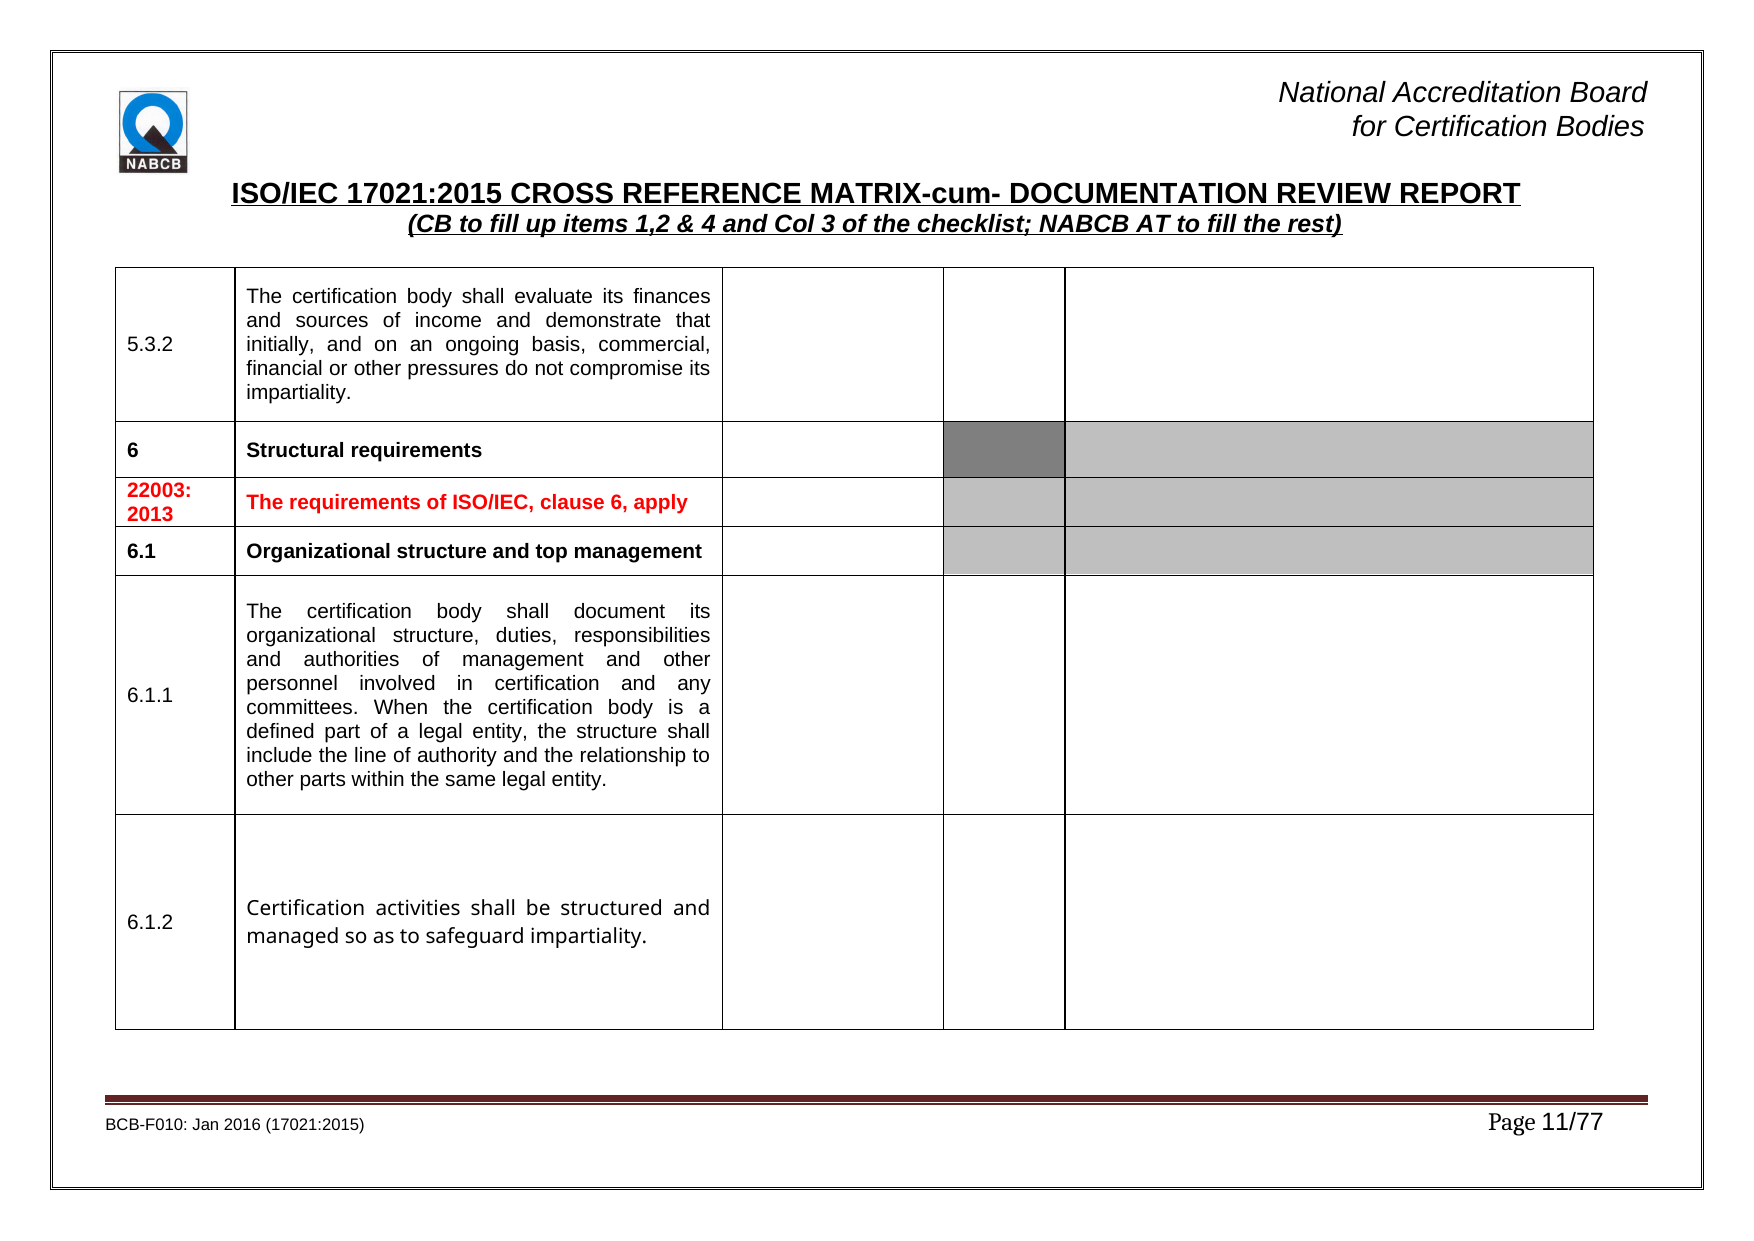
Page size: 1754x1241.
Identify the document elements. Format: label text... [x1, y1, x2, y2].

table_cell [944, 478, 1064, 526]
table_cell 5.3.2 [116, 268, 234, 421]
table_cell [944, 527, 1064, 574]
table_cell [944, 268, 1064, 421]
table_cell [944, 422, 1064, 477]
table_cell The requirements of ISO/IEC, clause 6, apply [236, 478, 722, 526]
table_cell [944, 815, 1064, 1028]
table_cell 6.1 [116, 527, 234, 574]
table_cell 6.1.1 [116, 576, 234, 813]
table_cell 22003: 2013 [116, 478, 234, 526]
table_cell [1066, 527, 1593, 574]
table_cell Organizational structure and top management [236, 527, 722, 574]
table_cell The certification body shall document its organizational structure, duties, responsibilities and authorities of management and other personnel involved in certification and any committees. When the certification body is a defined part of a legal entity, the structure shall include the line of authority and the relationship to other parts within the same legal entity. [236, 576, 722, 813]
table_cell The certification body shall evaluate its finances and sources of income and demonstrate that initially, and on an ongoing basis, commercial, financial or other pressures do not compromise its impartiality. [236, 268, 722, 421]
table_cell [944, 576, 1064, 813]
picture [112, 83, 194, 179]
table_cell Certification activities shall be structured and managed so as to safeguard impartiality. [236, 815, 722, 1028]
table_cell [723, 268, 943, 421]
table_cell 6 [116, 422, 234, 477]
table_cell [1066, 422, 1593, 477]
table_cell [1066, 576, 1593, 813]
table_cell [1066, 268, 1593, 421]
table_cell [1066, 478, 1593, 526]
table_cell [1066, 815, 1593, 1028]
table_cell [723, 422, 943, 477]
table_cell [723, 478, 943, 526]
table_cell [723, 527, 943, 574]
table_cell Structural requirements [236, 422, 722, 477]
table_cell [723, 815, 943, 1028]
table_cell [723, 576, 943, 813]
table_cell 6.1.2 [116, 815, 234, 1028]
